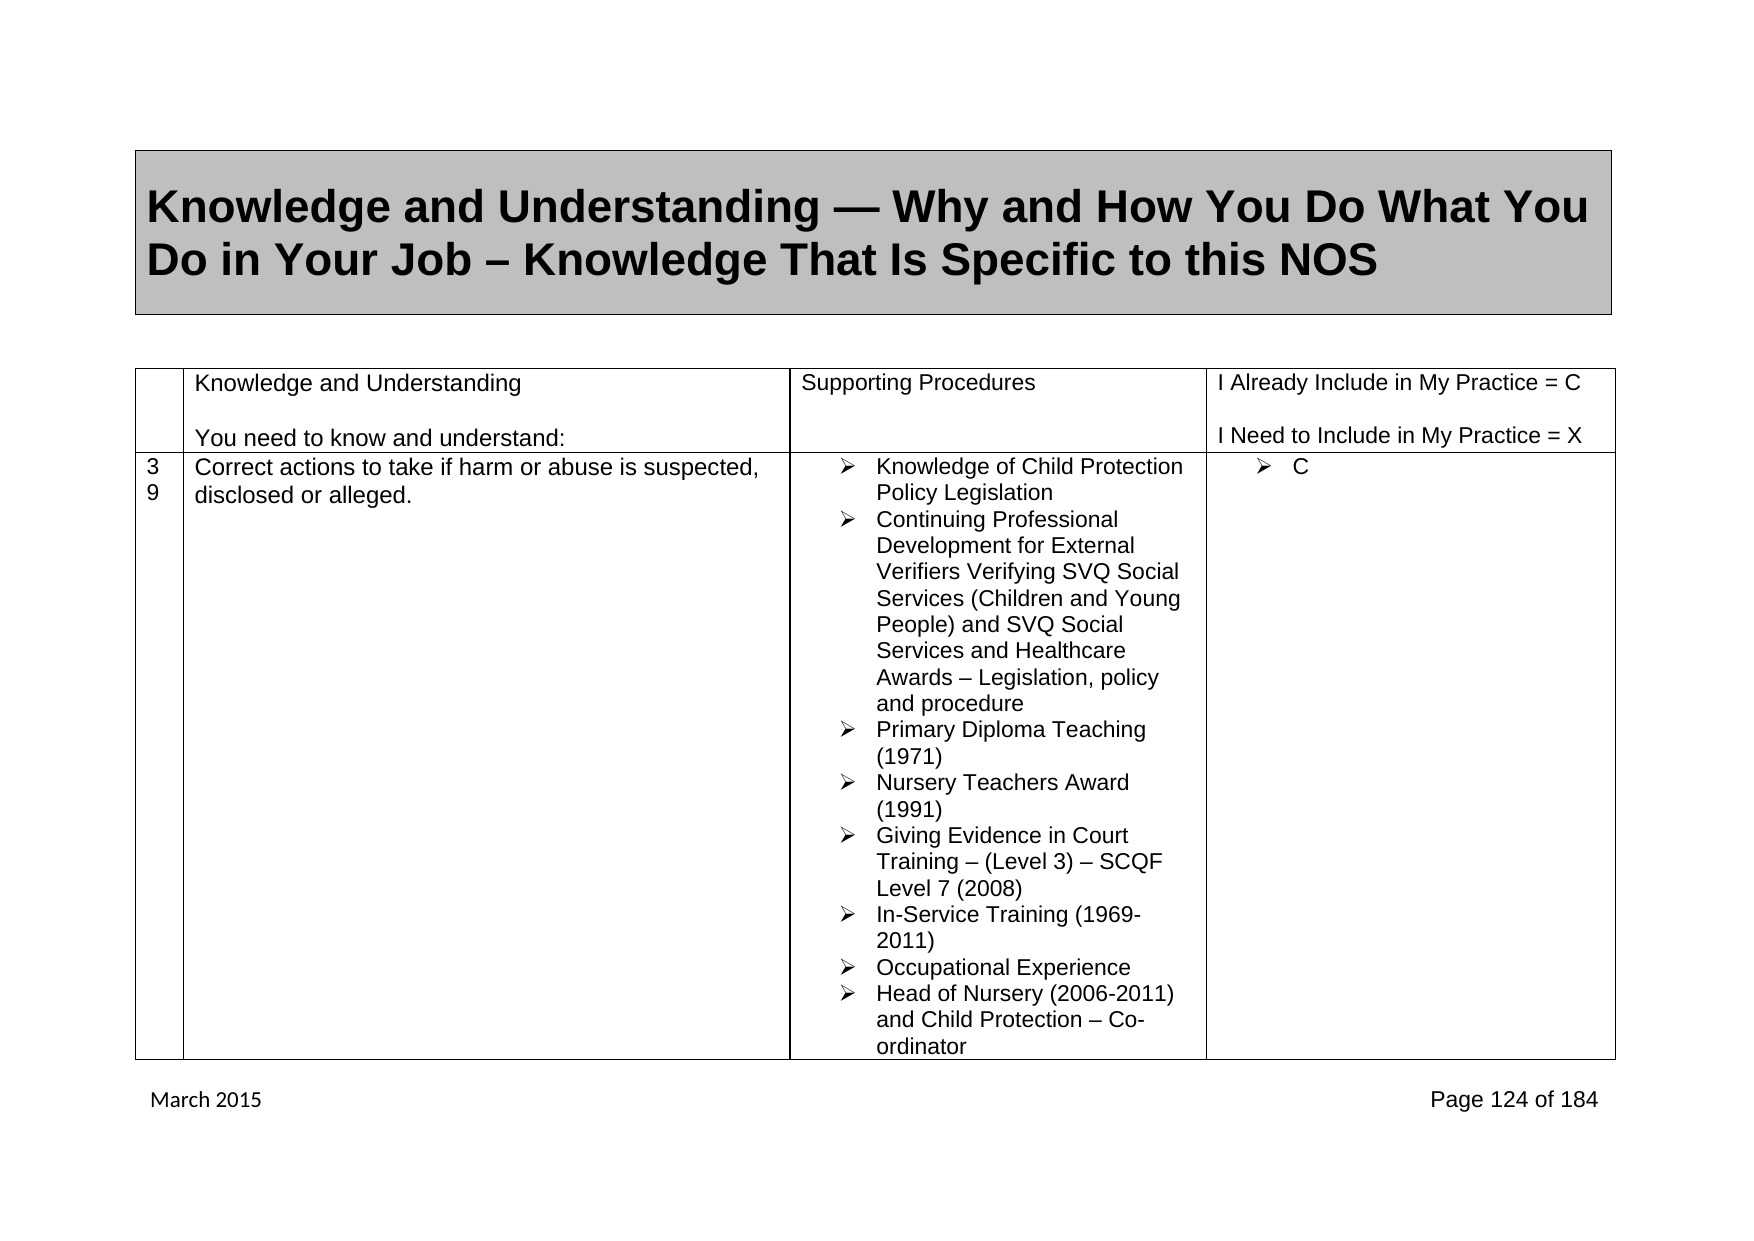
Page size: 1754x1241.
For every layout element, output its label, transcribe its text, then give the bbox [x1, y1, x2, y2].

table_cell 39 [136, 453, 183, 1059]
table_cell Correct actions to take if harm or abuse is suspected, disclosed or alleged. [184, 453, 789, 1059]
table_header Knowledge and Understanding — Why and How You Do What You Do in Your Job – Knowledge That Is Specific to this NOS [136, 151, 1611, 314]
table_cell Knowledge of Child Protection Policy Legislation Continuing Professional Development for External Verifiers Verifying SVQ Social Services (Children and Young People) and SVQ Social Services and Healthcare Awards – Legislation, policy and procedure Primary Diploma Teaching (1971) Nursery Teachers Award (1991) Giving Evidence in Court Training – (Level 3) – SCQF Level 7 (2008) In-Service Training (1969-2011) Occupational Experience Head of Nursery (2006-2011) and Child Protection – Co-ordinator [791, 453, 1206, 1059]
table_header [136, 369, 183, 452]
table_header I Already Include in My Practice = C I Need to Include in My Practice = X [1207, 369, 1615, 452]
table_cell C [1207, 453, 1615, 1059]
table_header Supporting Procedures [791, 369, 1206, 452]
table_header Knowledge and Understanding You need to know and understand: [184, 369, 789, 452]
